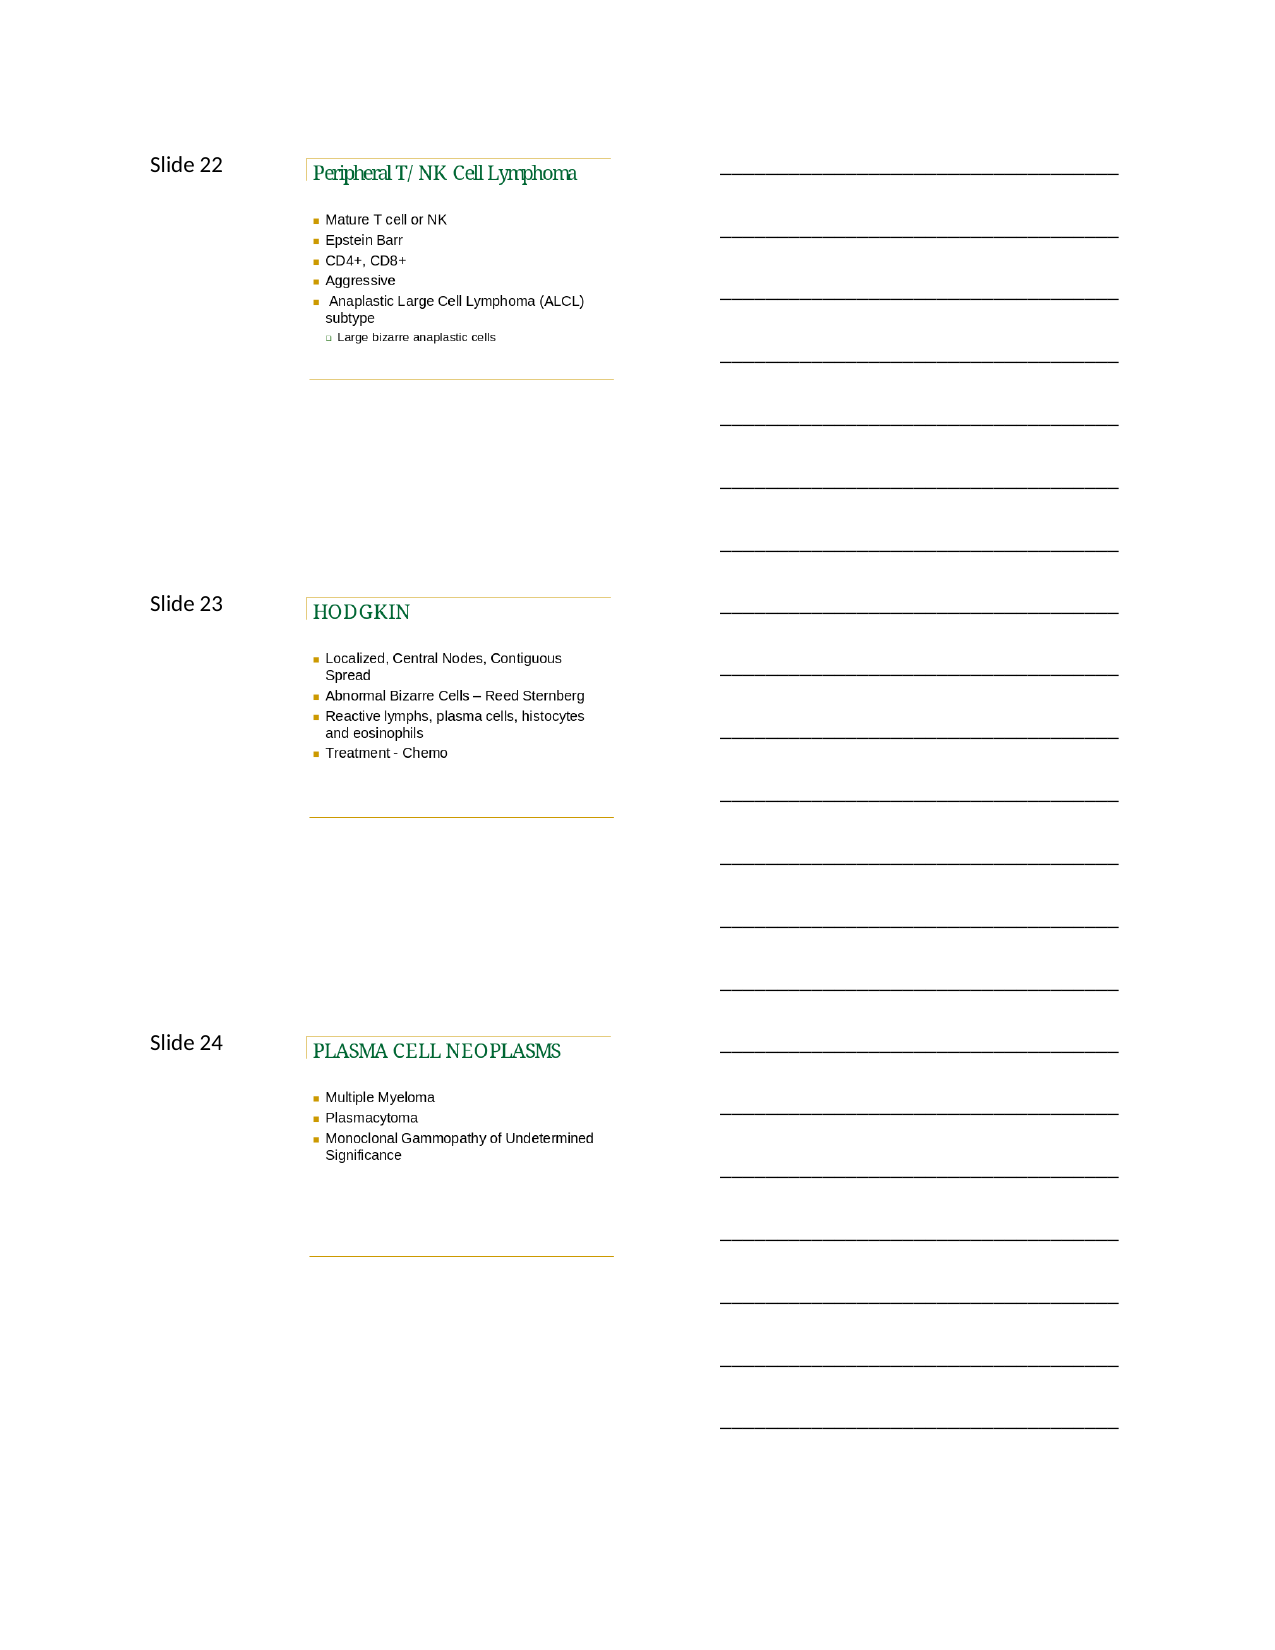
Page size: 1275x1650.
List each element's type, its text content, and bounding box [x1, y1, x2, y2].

table_cell Slide 22 [139, 150, 281, 589]
table_cell [281, 150, 709, 589]
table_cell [709, 1028, 1177, 1467]
table_cell [281, 589, 709, 1028]
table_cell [709, 150, 1177, 589]
table_cell Slide 23 [139, 589, 281, 1028]
table_cell Slide 24 [139, 1028, 281, 1467]
table_cell [281, 1028, 709, 1467]
